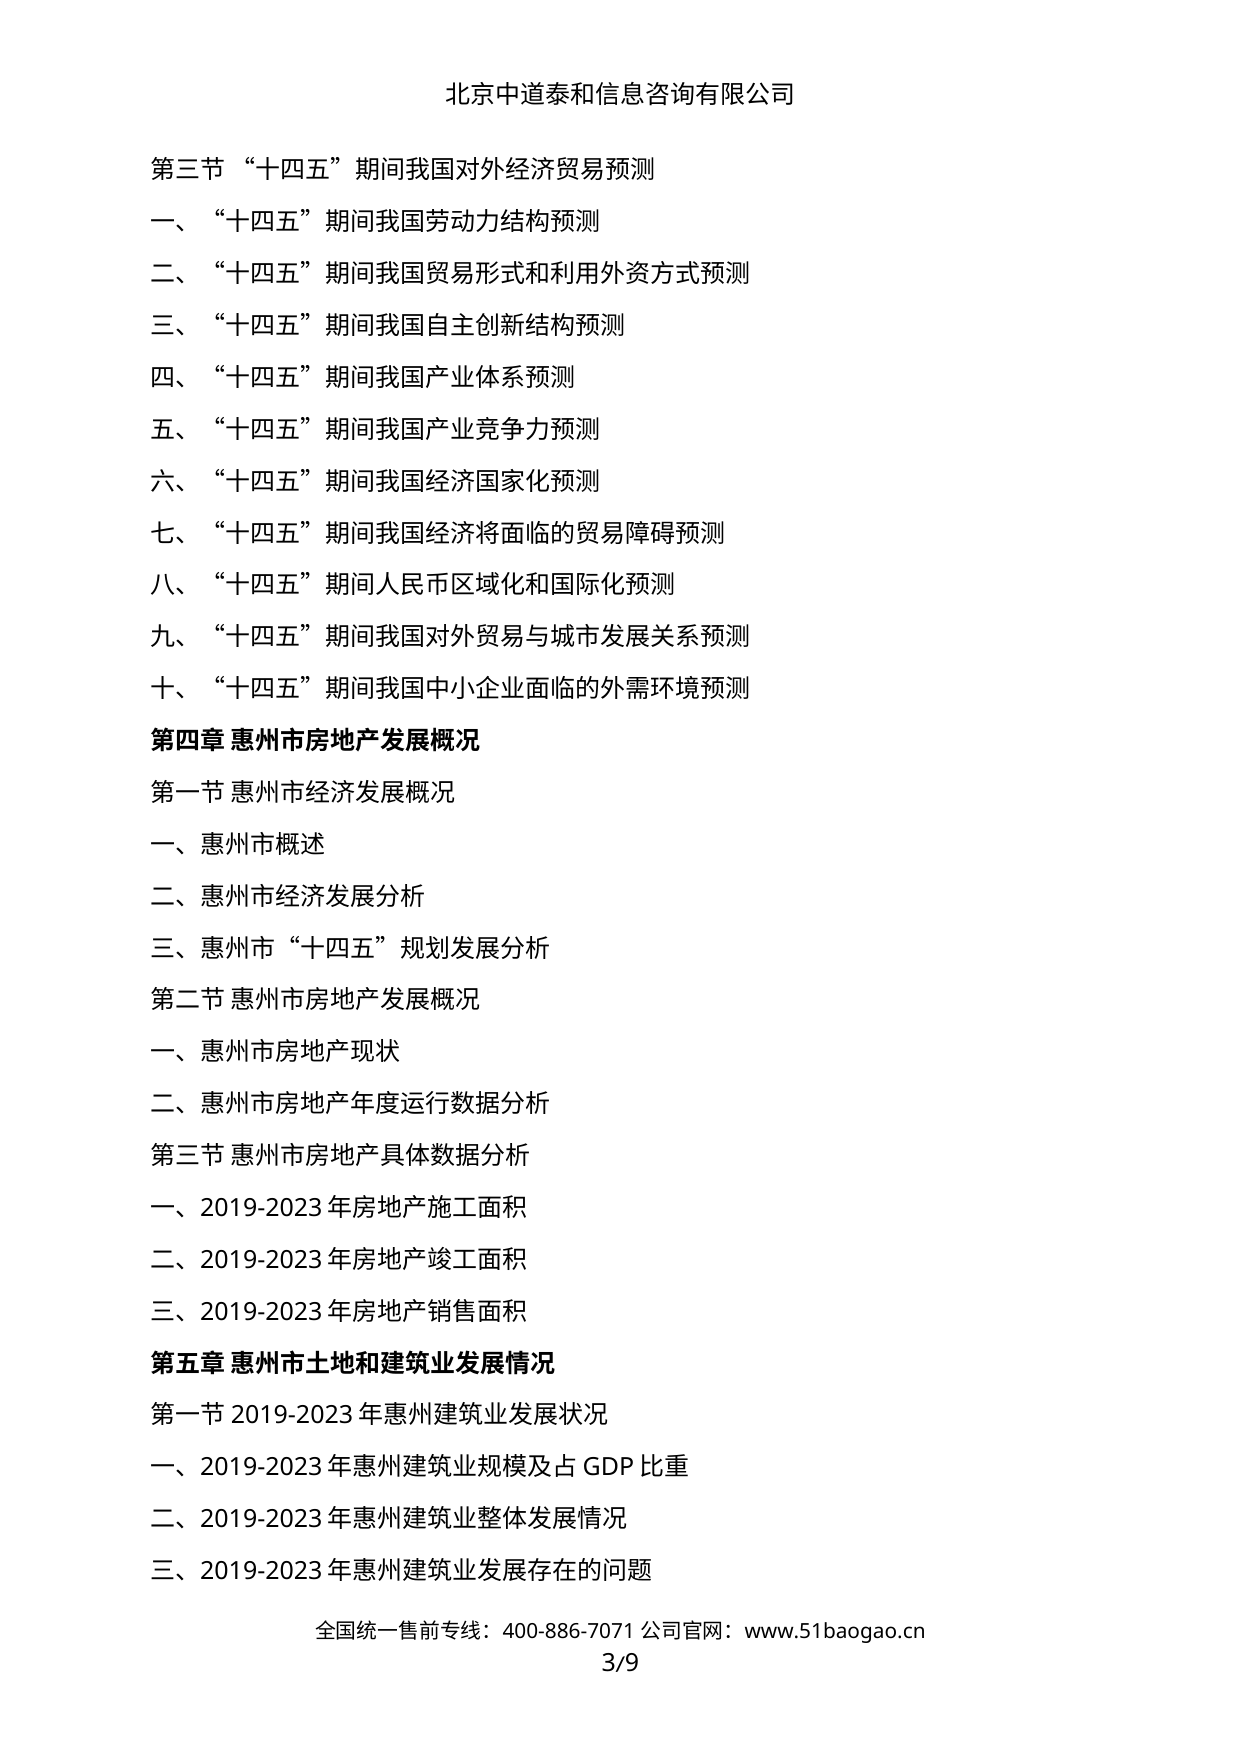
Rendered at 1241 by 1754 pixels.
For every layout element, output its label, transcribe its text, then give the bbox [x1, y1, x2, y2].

text 十、“十四五”期间我国中小企业面临的外需环境预测 [150, 669, 1090, 705]
text 三、“十四五”期间我国自主创新结构预测 [150, 306, 1090, 342]
text 九、“十四五”期间我国对外贸易与城市发展关系预测 [150, 617, 1090, 653]
text 第四章 惠州市房地产发展概况 [150, 721, 1090, 757]
text 一、惠州市房地产现状 [150, 1032, 1090, 1068]
text 一、2019-2023年房地产施工面积 [150, 1187, 1090, 1224]
text 三、2019-2023年惠州建筑业发展存在的问题 [150, 1551, 1090, 1587]
text 第一节 2019-2023年惠州建筑业发展状况 [150, 1395, 1090, 1431]
text 第一节 惠州市经济发展概况 [150, 772, 1090, 809]
text 二、2019-2023年房地产竣工面积 [150, 1239, 1090, 1276]
text 二、惠州市经济发展分析 [150, 876, 1090, 912]
text 二、“十四五”期间我国贸易形式和利用外资方式预测 [150, 254, 1090, 290]
text 四、“十四五”期间我国产业体系预测 [150, 357, 1090, 394]
text 二、惠州市房地产年度运行数据分析 [150, 1084, 1090, 1120]
text 二、2019-2023年惠州建筑业整体发展情况 [150, 1499, 1090, 1535]
text 三、惠州市“十四五”规划发展分析 [150, 928, 1090, 964]
text 六、“十四五”期间我国经济国家化预测 [150, 461, 1090, 497]
text 第五章 惠州市土地和建筑业发展情况 [150, 1343, 1090, 1379]
text 一、“十四五”期间我国劳动力结构预测 [150, 202, 1090, 238]
text 三、2019-2023年房地产销售面积 [150, 1291, 1090, 1327]
text 五、“十四五”期间我国产业竞争力预测 [150, 409, 1090, 446]
text 第三节 “十四五”期间我国对外经济贸易预测 [150, 150, 1090, 186]
text 七、“十四五”期间我国经济将面临的贸易障碍预测 [150, 513, 1090, 549]
text 一、2019-2023年惠州建筑业规模及占GDP比重 [150, 1447, 1090, 1483]
text 一、惠州市概述 [150, 824, 1090, 861]
text 八、“十四五”期间人民币区域化和国际化预测 [150, 565, 1090, 601]
text 第二节 惠州市房地产发展概况 [150, 980, 1090, 1016]
text 第三节 惠州市房地产具体数据分析 [150, 1136, 1090, 1172]
